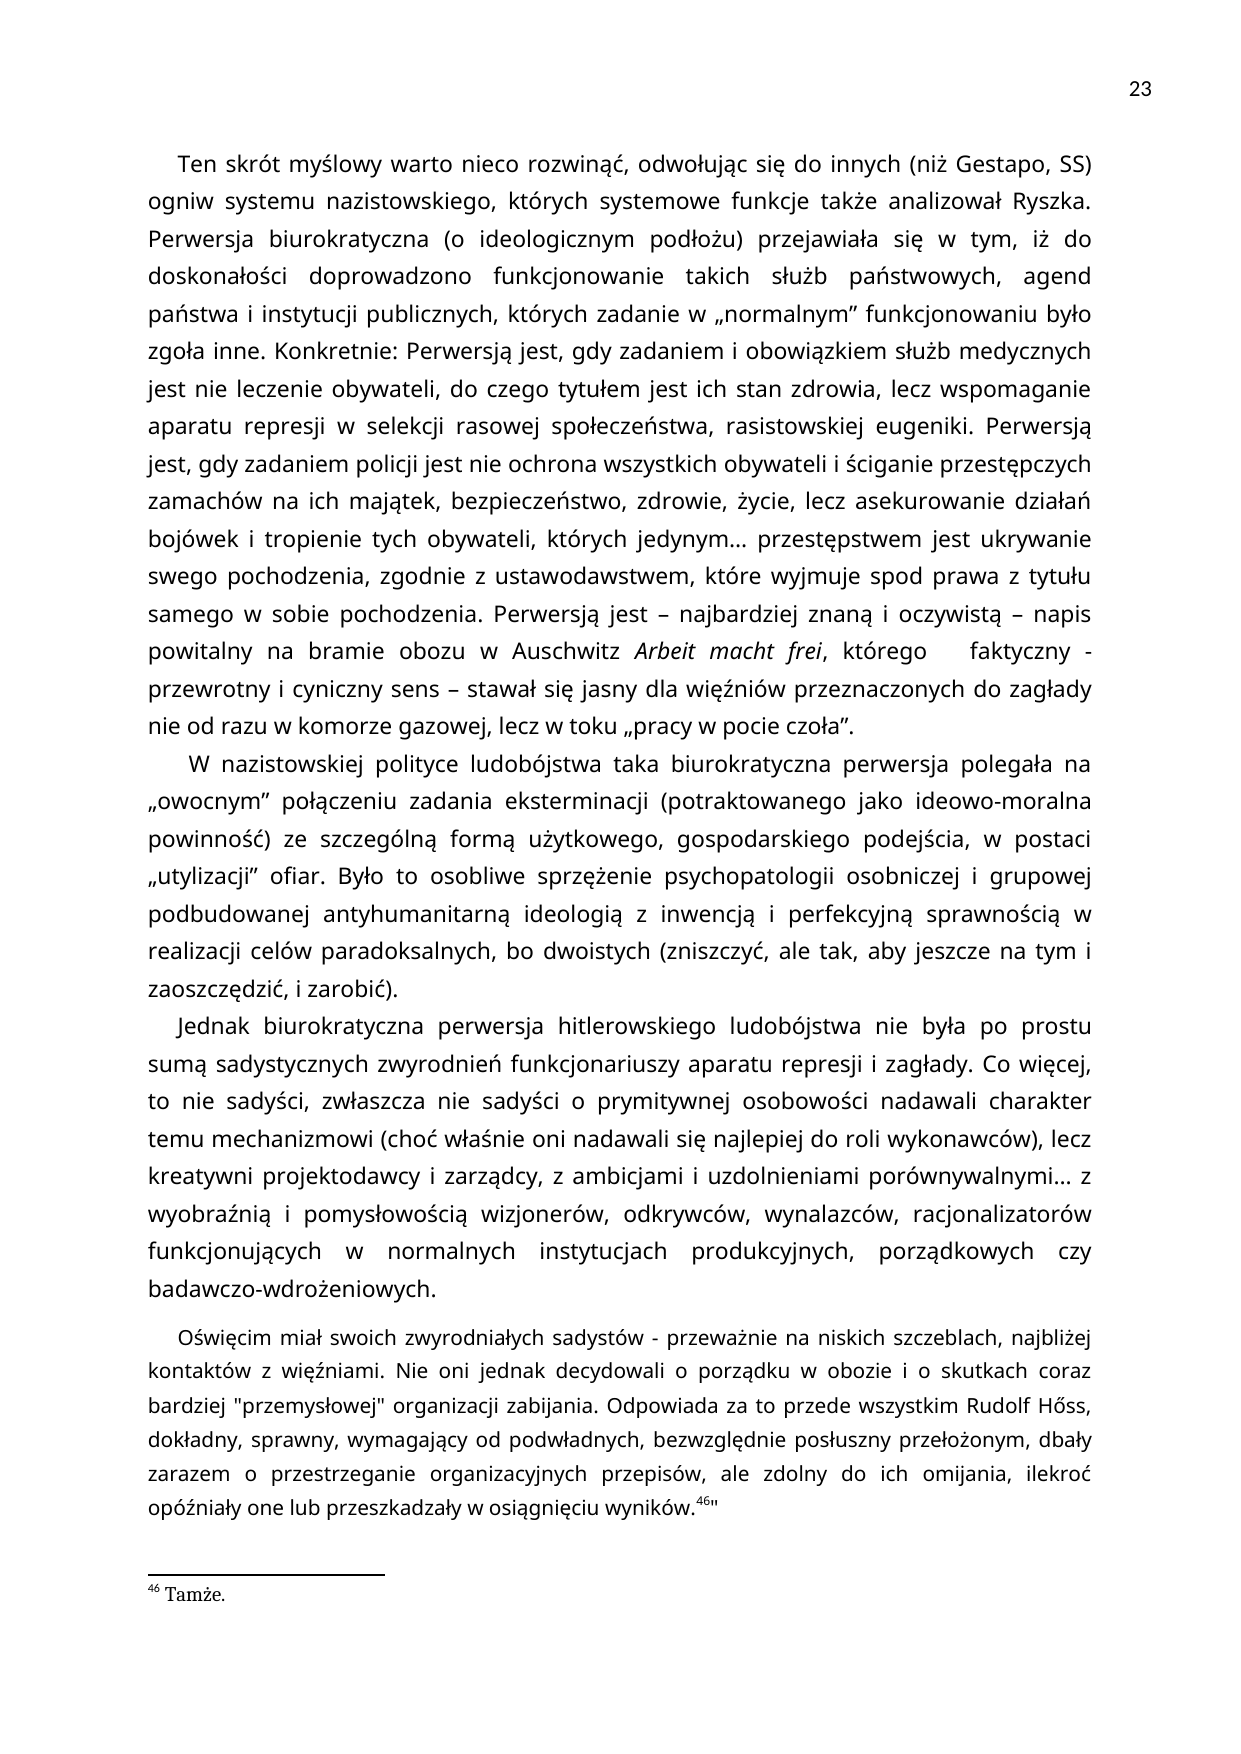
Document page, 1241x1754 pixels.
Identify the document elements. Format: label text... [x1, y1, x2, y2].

text Oświęcim miał swoich zwyrodniałych sadystów - przeważnie na niskich szczeblach, najbliżej kontaktów z więźniami. Nie oni jednak decydowali o porządku w obozie i o skutkach coraz bardziej "przemysłowej" organizacji zabijania. Odpowiada za to przede wszystkim Rudolf Hőss, dokładny, sprawny, wymagający od podwładnych, bezwzględnie posłuszny przełożonym, dbały zarazem o przestrzeganie organizacyjnych przepisów, ale zdolny do ich omijania, ilekroć opóźniały one lub przeszkadzały w osiągnięciu wyników." [148, 1323, 1093, 1521]
text Ten skrót myślowy warto nieco rozwinąć, odwołując się do innych (niż Gestapo, SS) ogniw systemu nazistowskiego, których systemowe funkcje także analizował Ryszka. Perwersja biurokratyczna (o ideologicznym podłożu) przejawiała się w tym, iż do doskonałości doprowadzono funkcjonowanie takich służb państwowych, agend państwa i instytucji publicznych, których zadanie w „normalnym” funkcjonowaniu było zgoła inne. Konkretnie: Perwersją jest, gdy zadaniem i obowiązkiem służb medycznych jest nie leczenie obywateli, do czego tytułem jest ich stan zdrowia, lecz wspomaganie aparatu represji w selekcji rasowej społeczeństwa, rasistowskiej eugeniki. Perwersją jest, gdy zadaniem policji jest nie ochrona wszystkich obywateli i ściganie przestępczych zamachów na ich majątek, bezpieczeństwo, zdrowie, życie, lecz asekurowanie działań bojówek i tropienie tych obywateli, których jedynym… przestępstwem jest ukrywanie swego pochodzenia, zgodnie z ustawodawstwem, które wyjmuje spod prawa z tytułu samego w sobie pochodzenia. Perwersją jest – najbardziej znaną i oczywistą – napis powitalny na bramie obozu w Auschwitz Arbeit macht frei, którego faktyczny - przewrotny i cyniczny sens – stawał się jasny dla więźniów przeznaczonych do zagłady nie od razu w komorze gazowej, lecz w toku „pracy w pocie czoła”. [148, 148, 1093, 741]
text W nazistowskiej polityce ludobójstwa taka biurokratyczna perwersja polegała na „owocnym” połączeniu zadania eksterminacji (potraktowanego jako ideowo-moralna powinność) ze szczególną formą użytkowego, gospodarskiego podejścia, w postaci „utylizacji” ofiar. Było to osobliwe sprzężenie psychopatologii osobniczej i grupowej podbudowanej antyhumanitarną ideologią z inwencją i perfekcyjną sprawnością w realizacji celów paradoksalnych, bo dwoistych (zniszczyć, ale tak, aby jeszcze na tym i zaoszczędzić, i zarobić). [148, 748, 1093, 1004]
text Jednak biurokratyczna perwersja hitlerowskiego ludobójstwa nie była po prostu sumą sadystycznych zwyrodnień funkcjonariuszy aparatu represji i zagłady. Co więcej, to nie sadyści, zwłaszcza nie sadyści o prymitywnej osobowości nadawali charakter temu mechanizmowi (choć właśnie oni nadawali się najlepiej do roli wykonawców), lecz kreatywni projektodawcy i zarządcy, z ambicjami i uzdolnieniami porównywalnymi… z wyobraźnią i pomysłowością wizjonerów, odkrywców, wynalazców, racjonalizatorów funkcjonujących w normalnych instytucjach produkcyjnych, porządkowych czy badawczo-wdrożeniowych. [148, 1010, 1093, 1304]
